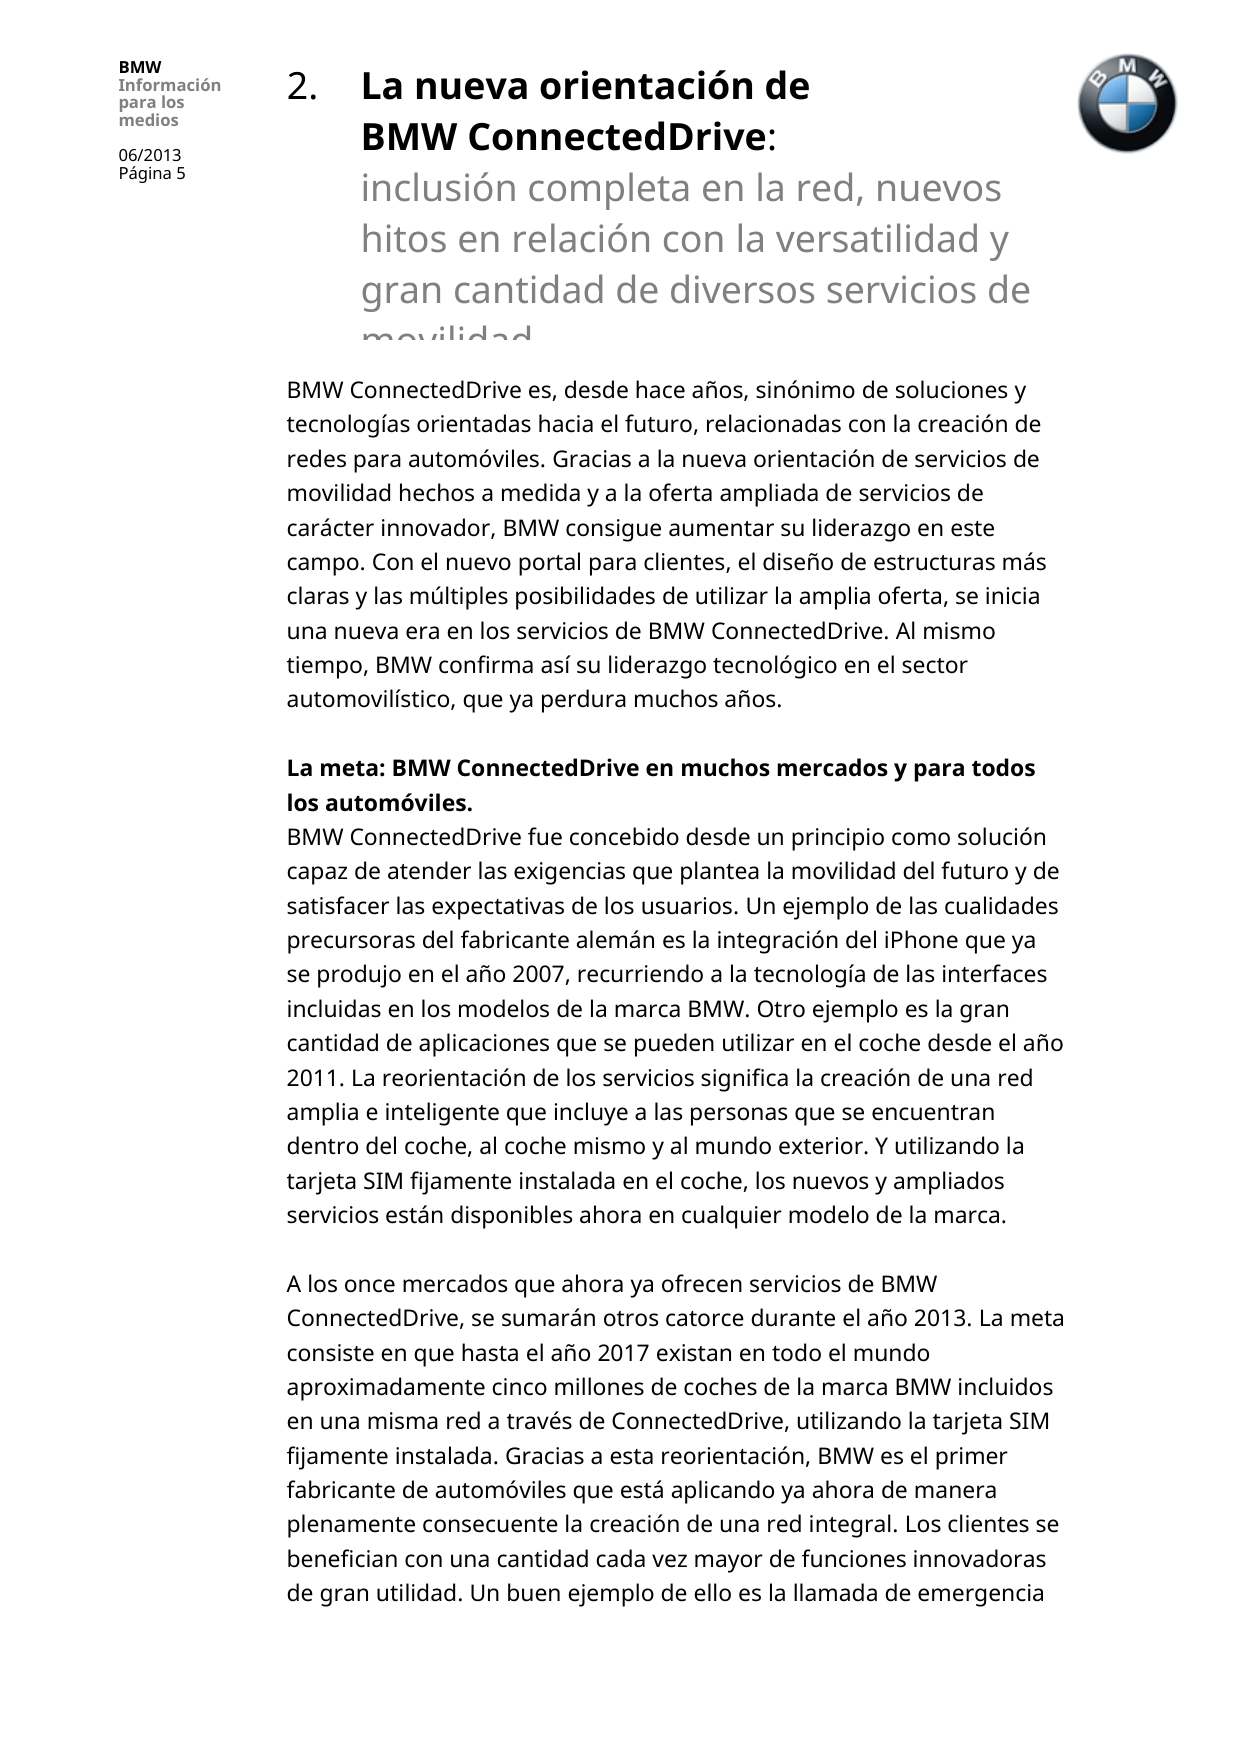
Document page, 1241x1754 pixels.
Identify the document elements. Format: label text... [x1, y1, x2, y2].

text BMW ConnectedDrive es, desde hace años, sinónimo de soluciones y tecnologías orientadas hacia el futuro, relacionadas con la creación de redes para automóviles. Gracias a la nueva orientación de servicios de movilidad hechos a medida y a la oferta ampliada de servicios de carácter innovador, BMW consigue aumentar su liderazgo en este campo. Con el nuevo portal para clientes, el diseño de estructuras más claras y las múltiples posibilidades de utilizar la amplia oferta, se inicia una nueva era en los servicios de BMW ConnectedDrive. Al mismo tiempo, BMW confirma así su liderazgo tecnológico en el sector automovilístico, que ya perdura muchos años. [286, 371, 1066, 715]
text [286, 1265, 1066, 1608]
picture [1077, 53, 1178, 154]
text La meta: BMW ConnectedDrive en muchos mercados y para todos los automóviles. BMW ConnectedDrive fue concebido desde un principio como solución capaz de atender las exigencias que plantea la movilidad del futuro y de satisfacer las expectativas de los usuarios. Un ejemplo de las cualidades precursoras del fabricante alemán es la integración del iPhone que ya se produjo en el año 2007, recurriendo a la tecnología de las interfaces incluidas en los modelos de la marca BMW. Otro ejemplo es la gran cantidad de aplicaciones que se pueden utilizar en el coche desde el año 2011. La reorientación de los servicios significa la creación de una red amplia e inteligente que incluye a las personas que se encuentran dentro del coche, al coche mismo y al mundo exterior. Y utilizando la tarjeta SIM fijamente instalada en el coche, los nuevos y ampliados servicios están disponibles ahora en cualquier modelo de la marca. [286, 749, 1066, 1230]
text 2. La nueva orientación de BMW ConnectedDrive: inclusión completa en la red, nuevos hitos en relación con la versatilidad y gran cantidad de diversos servicios de movilidad. [287, 59, 1073, 340]
